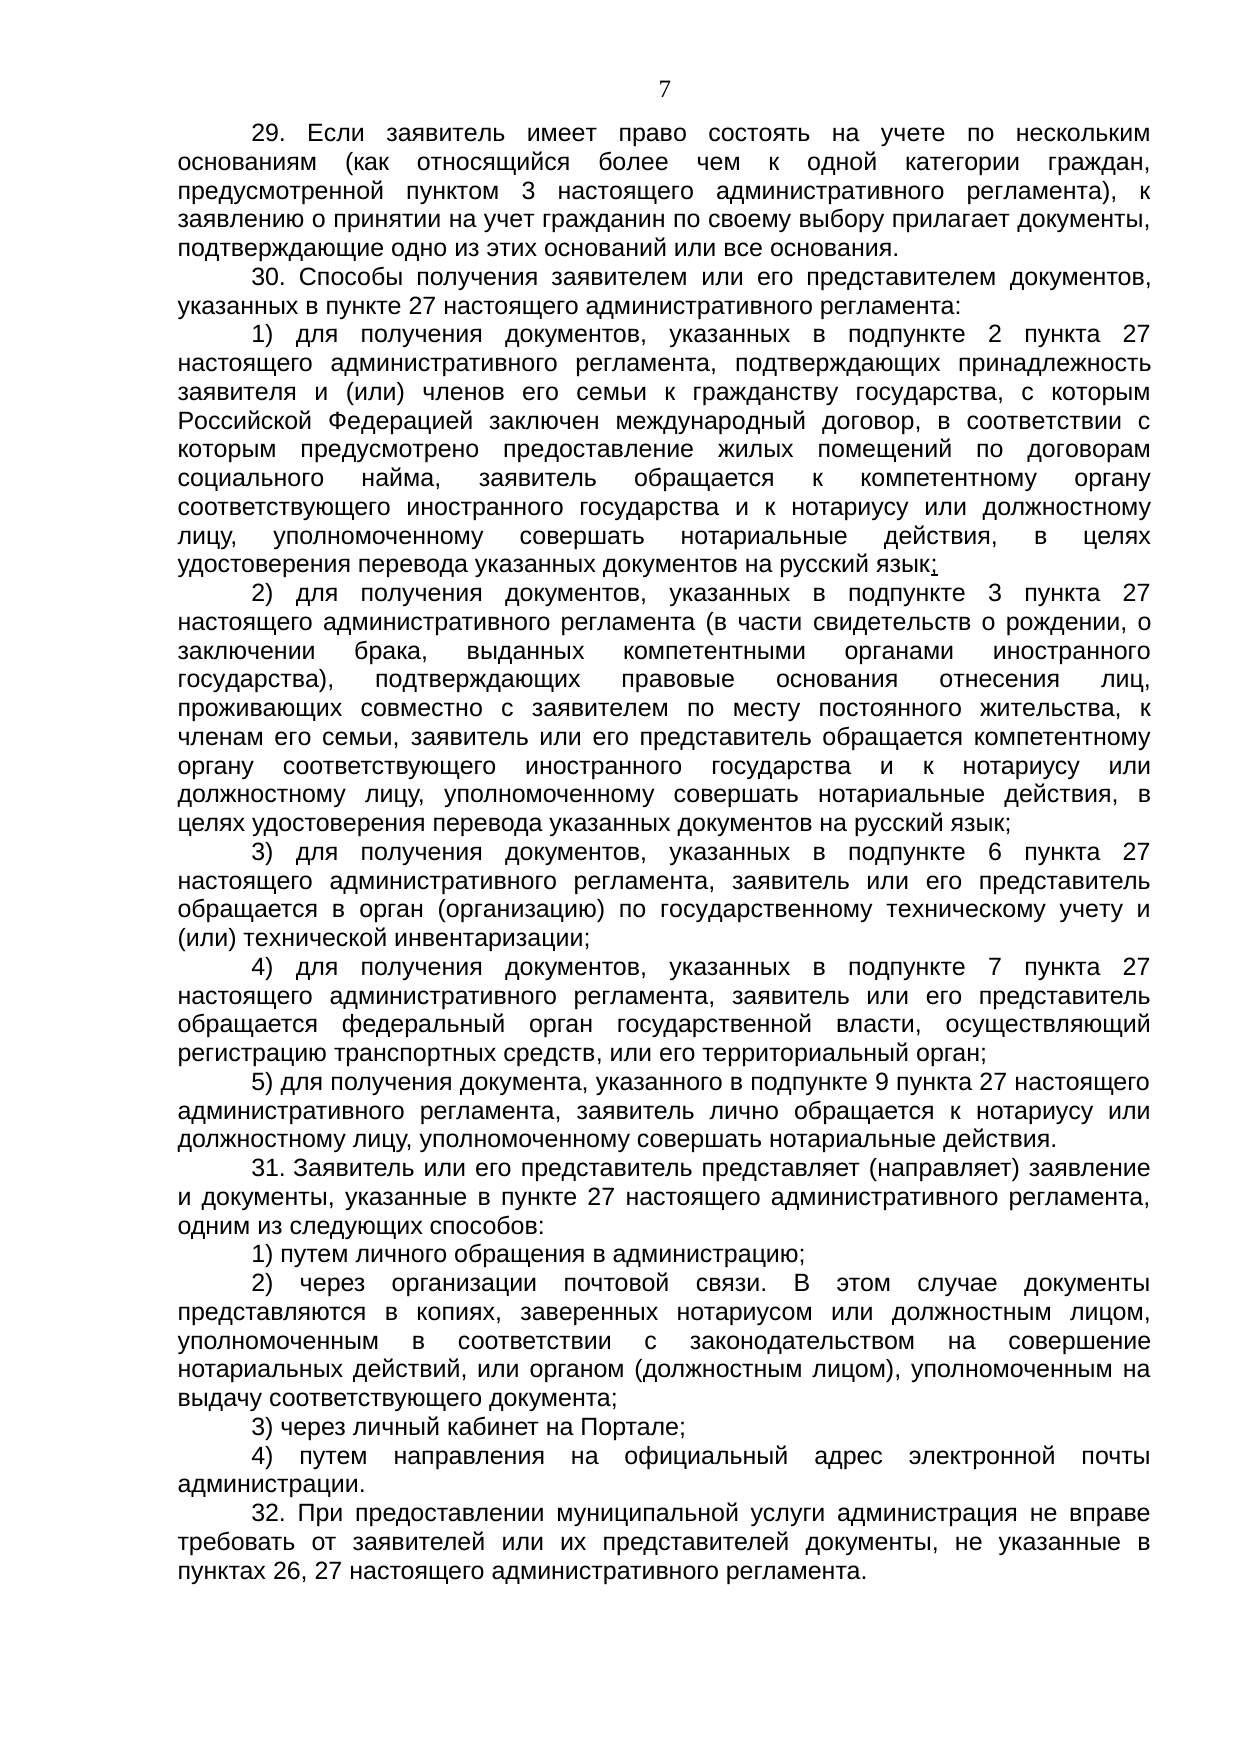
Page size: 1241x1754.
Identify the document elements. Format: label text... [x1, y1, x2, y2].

text 31. Заявитель или его представитель представляет (направляет) заявление и документы, указанные в пункте 27 настоящего административного регламента, одним из следующих способов: [177, 1153, 1152, 1239]
text 1) путем личного обращения в администрацию; [177, 1239, 1152, 1268]
text 30. Способы получения заявителем или его представителем документов, указанных в пункте 27 настоящего административного регламента: [177, 262, 1152, 319]
text 3) для получения документов, указанных в подпункте 6 пункта 27 настоящего административного регламента, заявитель или его представитель обращается в орган (организацию) по государственному техническому учету и (или) технической инвентаризации; [177, 837, 1152, 952]
text 5) для получения документа, указанного в подпункте 9 пункта 27 настоящего административного регламента, заявитель лично обращается к нотариусу или должностному лицу, уполномоченному совершать нотариальные действия. [177, 1067, 1152, 1153]
text 3) через личный кабинет на Портале; [177, 1412, 1152, 1441]
text 2) для получения документов, указанных в подпункте 3 пункта 27 настоящего административного регламента (в части свидетельств о рождении, о заключении брака, выданных компетентными органами иностранного государства), подтверждающих правовые основания отнесения лиц, проживающих совместно с заявителем по месту постоянного жительства, к членам его семьи, заявитель или его представитель обращается компетентному органу соответствующего иностранного государства и к нотариусу или должностному лицу, уполномоченному совершать нотариальные действия, в целях удостоверения перевода указанных документов на русский язык; [177, 578, 1152, 837]
text 29. Если заявитель имеет право состоять на учете по нескольким основаниям (как относящийся более чем к одной категории граждан, предусмотренной пунктом 3 настоящего административного регламента), к заявлению о принятии на учет гражданин по своему выбору прилагает документы, подтверждающие одно из этих оснований или все основания. [177, 118, 1152, 262]
text 4) путем направления на официальный адрес электронной почты администрации. [177, 1441, 1152, 1498]
text 1) для получения документов, указанных в подпункте 2 пункта 27 настоящего административного регламента, подтверждающих принадлежность заявителя и (или) членов его семьи к гражданству государства, с которым Российской Федерацией заключен международный договор, в соответствии с которым предусмотрено предоставление жилых помещений по договорам социального найма, заявитель обращается к компетентному органу соответствующего иностранного государства и к нотариусу или должностному лицу, уполномоченному совершать нотариальные действия, в целях удостоверения перевода указанных документов на русский язык; [177, 319, 1152, 578]
text 2) через организации почтовой связи. В этом случае документы представляются в копиях, заверенных нотариусом или должностным лицом, уполномоченным в соответствии с законодательством на совершение нотариальных действий, или органом (должностным лицом), уполномоченным на выдачу соответствующего документа; [177, 1268, 1152, 1412]
text 32. При предоставлении муниципальной услуги администрация не вправе требовать от заявителей или их представителей документы, не указанные в пунктах 26, 27 настоящего административного регламента. [177, 1498, 1152, 1584]
text 4) для получения документов, указанных в подпункте 7 пункта 27 настоящего административного регламента, заявитель или его представитель обращается федеральный орган государственной власти, осуществляющий регистрацию транспортных средств, или его территориальный орган; [177, 952, 1152, 1067]
